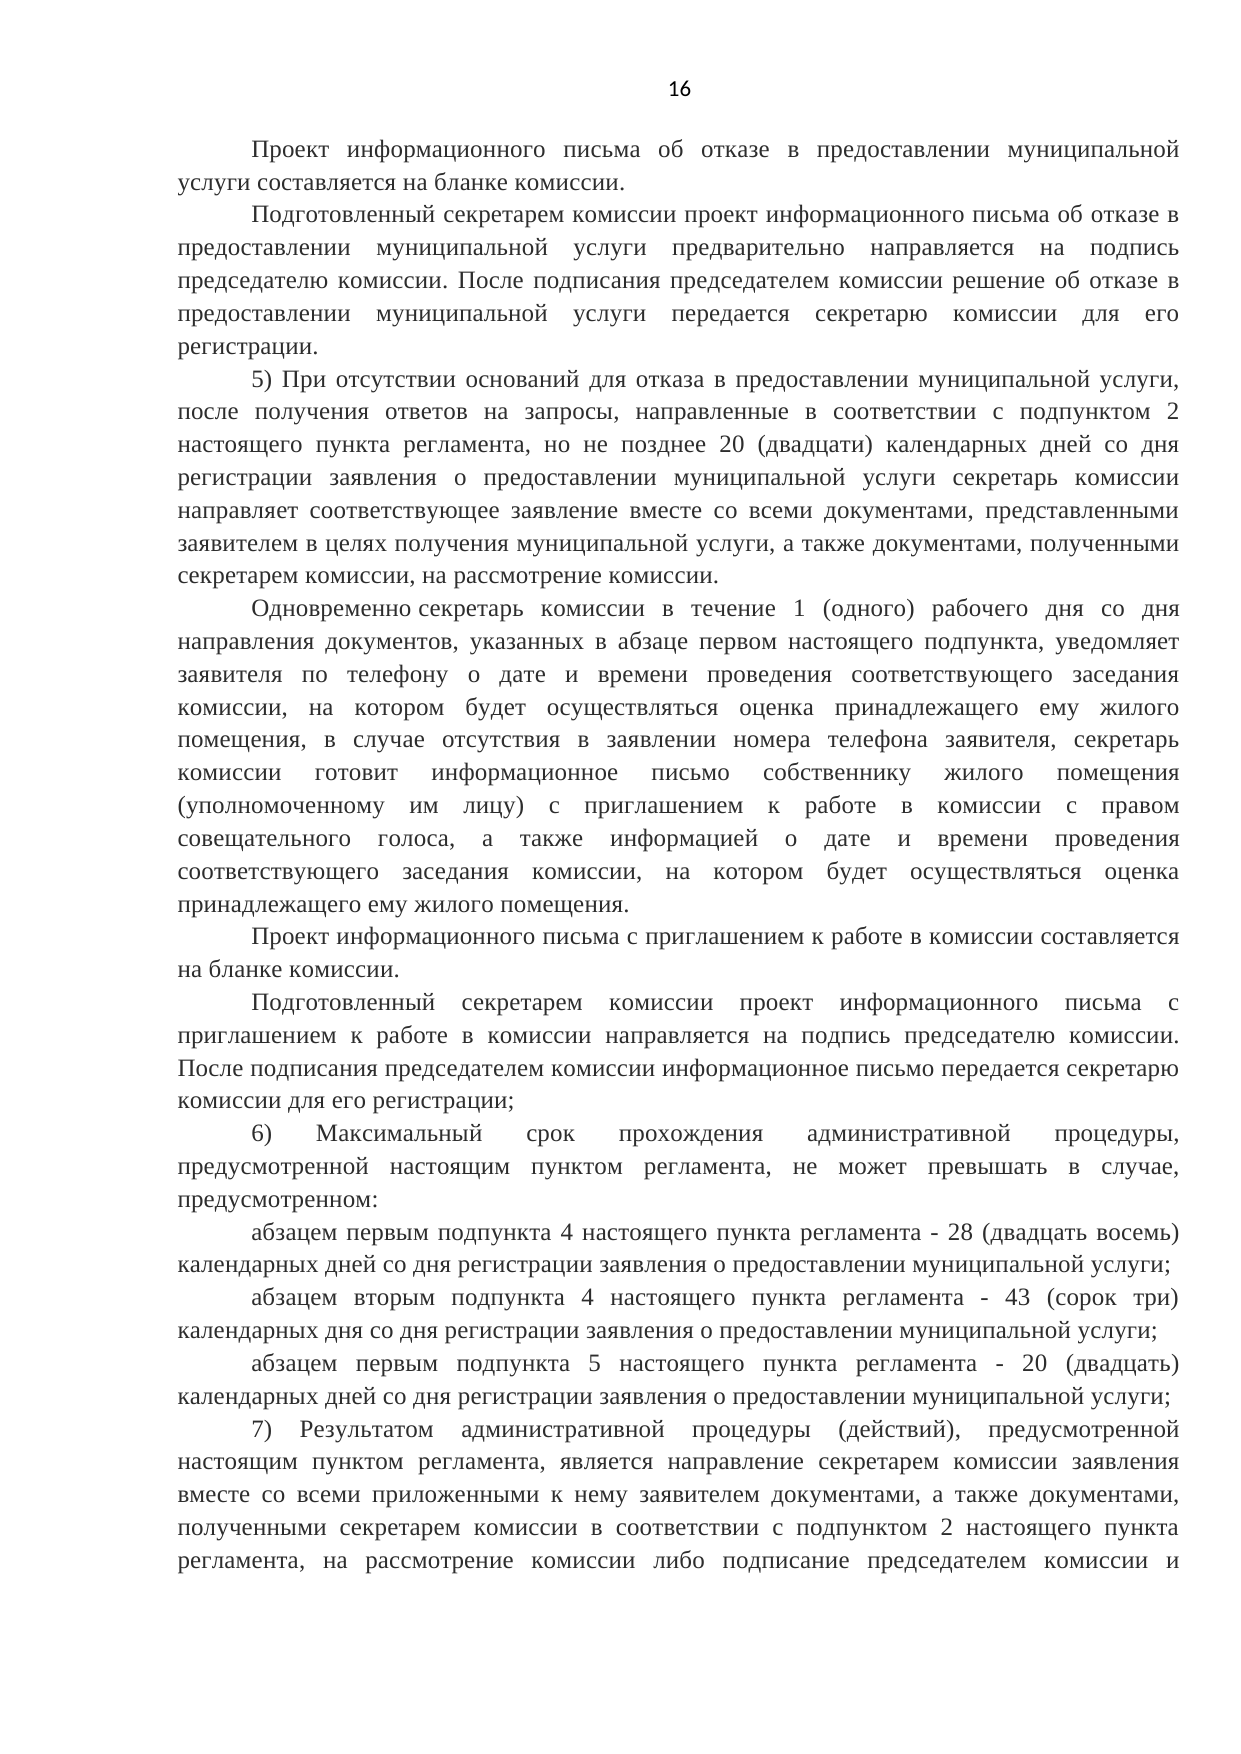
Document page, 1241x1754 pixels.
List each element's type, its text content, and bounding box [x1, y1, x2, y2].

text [177, 1409, 1181, 1574]
text 5) При отсутствии оснований для отказа в предоставлении муниципальной услуги, после получения ответов на запросы, направленные в соответствии с подпунктом 2 настоящего пункта регламента, но не позднее 20 (двадцати) календарных дней со дня регистрации заявления о предоставлении муниципальной услуги секретарь комиссии направляет соответствующее заявление вместе со всеми документами, представленными заявителем в целях получения муниципальной услуги, а также документами, полученными секретарем комиссии, на рассмотрение комиссии. [177, 359, 1181, 589]
text Подготовленный секретарем комиссии проект информационного письма об отказе в предоставлении муниципальной услуги предварительно направляется на подпись председателю комиссии. После подписания председателем комиссии решение об отказе в предоставлении муниципальной услуги передается секретарю комиссии для его регистрации. [177, 196, 1181, 359]
text Одновременно секретарь комиссии в течение 1 (одного) рабочего дня со дня направления документов, указанных в абзаце первом настоящего подпункта, уведомляет заявителя по телефону о дате и времени проведения соответствующего заседания комиссии, на котором будет осуществляться оценка принадлежащего ему жилого помещения, в случае отсутствия в заявлении номера телефона заявителя, секретарь комиссии готовит информационное письмо собственнику жилого помещения (уполномоченному им лицу) с приглашением к работе в комиссии с правом совещательного голоса, а также информацией о дате и времени проведения соответствующего заседания комиссии, на котором будет осуществляться оценка принадлежащего ему жилого помещения. [177, 589, 1181, 917]
text 6) Максимальный срок прохождения административной процедуры, предусмотренной настоящим пунктом регламента, не может превышать в случае, предусмотренном: [177, 1114, 1181, 1213]
text Проект информационного письма об отказе в предоставлении муниципальной услуги составляется на бланке комиссии. [177, 130, 1181, 196]
text абзацем первым подпункта 4 настоящего пункта регламента - 28 (двадцать восемь) календарных дней со дня регистрации заявления о предоставлении муниципальной услуги; [177, 1213, 1181, 1278]
text абзацем вторым подпункта 4 настоящего пункта регламента - 43 (сорок три) календарных дня со дня регистрации заявления о предоставлении муниципальной услуги; [177, 1278, 1181, 1344]
text Проект информационного письма с приглашением к работе в комиссии составляется на бланке комиссии. [177, 917, 1181, 983]
text абзацем первым подпункта 5 настоящего пункта регламента - 20 (двадцать) календарных дней со дня регистрации заявления о предоставлении муниципальной услуги; [177, 1344, 1181, 1409]
text Подготовленный секретарем комиссии проект информационного письма с приглашением к работе в комиссии направляется на подпись председателю комиссии. После подписания председателем комиссии информационное письмо передается секретарю комиссии для его регистрации; [177, 983, 1181, 1114]
